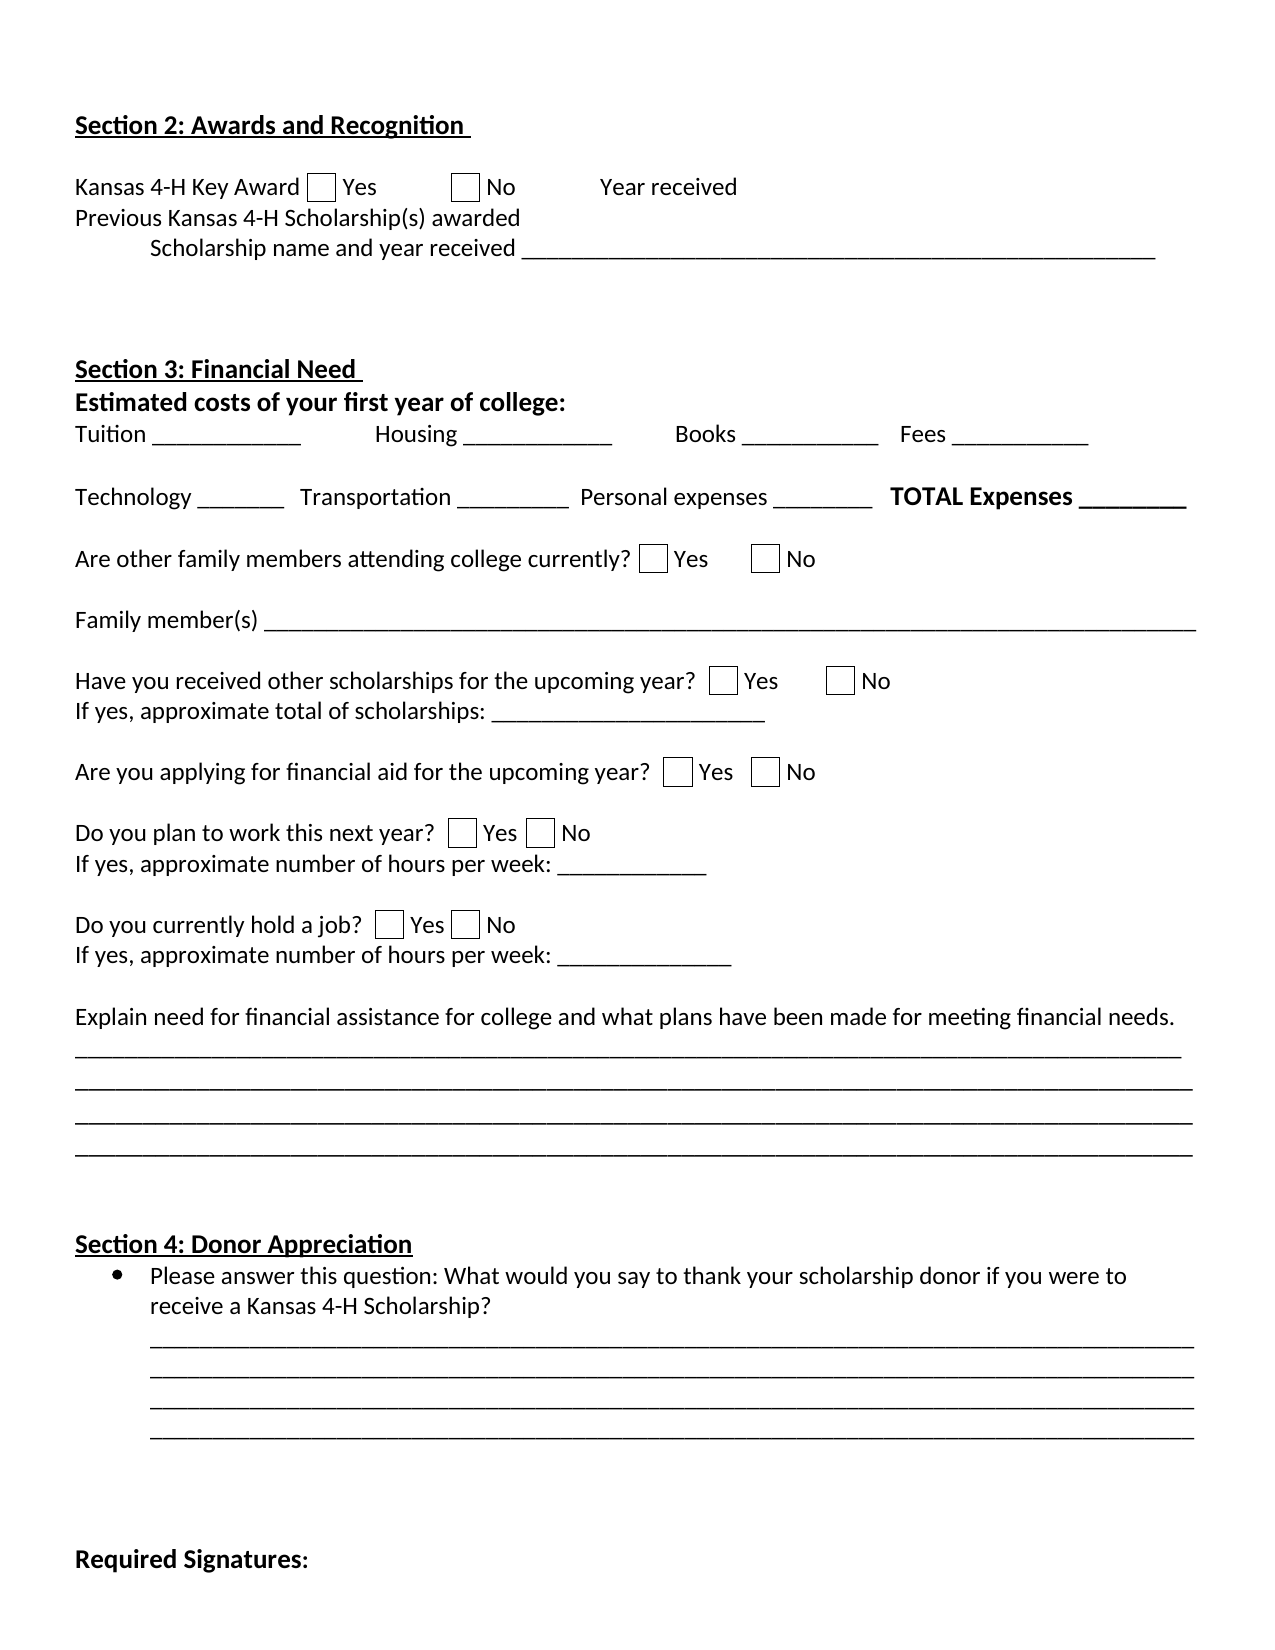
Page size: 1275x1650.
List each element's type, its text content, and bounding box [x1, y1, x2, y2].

text Do you currently hold a job? Yes No [75, 909, 1200, 939]
list ________________________________________________________________________________________________________________________________________________________________________________________________________________________________________________________________________________________________________________________________________________ [150, 1321, 1200, 1443]
text _________________________________________________________________________________________________________________________________________________________________________________________________________________________________________________________ [75, 1062, 1200, 1161]
text Estimated costs of your first year of college: [75, 385, 1200, 418]
text Section 3: Financial Need [75, 352, 1200, 385]
text If yes, approximate total of scholarships: ______________________ [75, 695, 1200, 726]
text If yes, approximate number of hours per week: ____________ [75, 848, 1200, 878]
text Scholarship name and year received ___________________________________________________ [75, 233, 1200, 263]
text Technology _______ Transportation _________ Personal expenses ________ TOTAL Expenses ________ [75, 479, 1200, 512]
text Are you applying for financial aid for the upcoming year? Yes No [75, 756, 1200, 787]
text Required Signatures: [75, 1542, 1200, 1575]
text Section 2: Awards and Recognition [75, 108, 1200, 141]
text Section 4: Donor Appreciation [75, 1227, 1200, 1260]
text Kansas 4-H Key Award Yes No Year received [75, 172, 1200, 202]
text Previous Kansas 4-H Scholarship(s) awarded [75, 202, 1200, 233]
text Tuition ____________ Housing ____________ Books ___________ Fees ___________ [75, 418, 1200, 449]
text Have you received other scholarships for the upcoming year? Yes No [75, 665, 1200, 695]
text Family member(s) ___________________________________________________________________________ [75, 604, 1200, 634]
text Explain need for financial assistance for college and what plans have been made for meeting financial needs. [75, 970, 1200, 1031]
text Do you plan to work this next year? Yes No [75, 817, 1200, 848]
text Are other family members attending college currently? Yes No [75, 543, 1200, 573]
text If yes, approximate number of hours per week: ______________ [75, 939, 1200, 970]
list Please answer this question: What would you say to thank your scholarship donor if you were to receive a Kansas 4-H Scholarship? [112, 1260, 1200, 1321]
text _________________________________________________________________________________________ [75, 1031, 1200, 1062]
